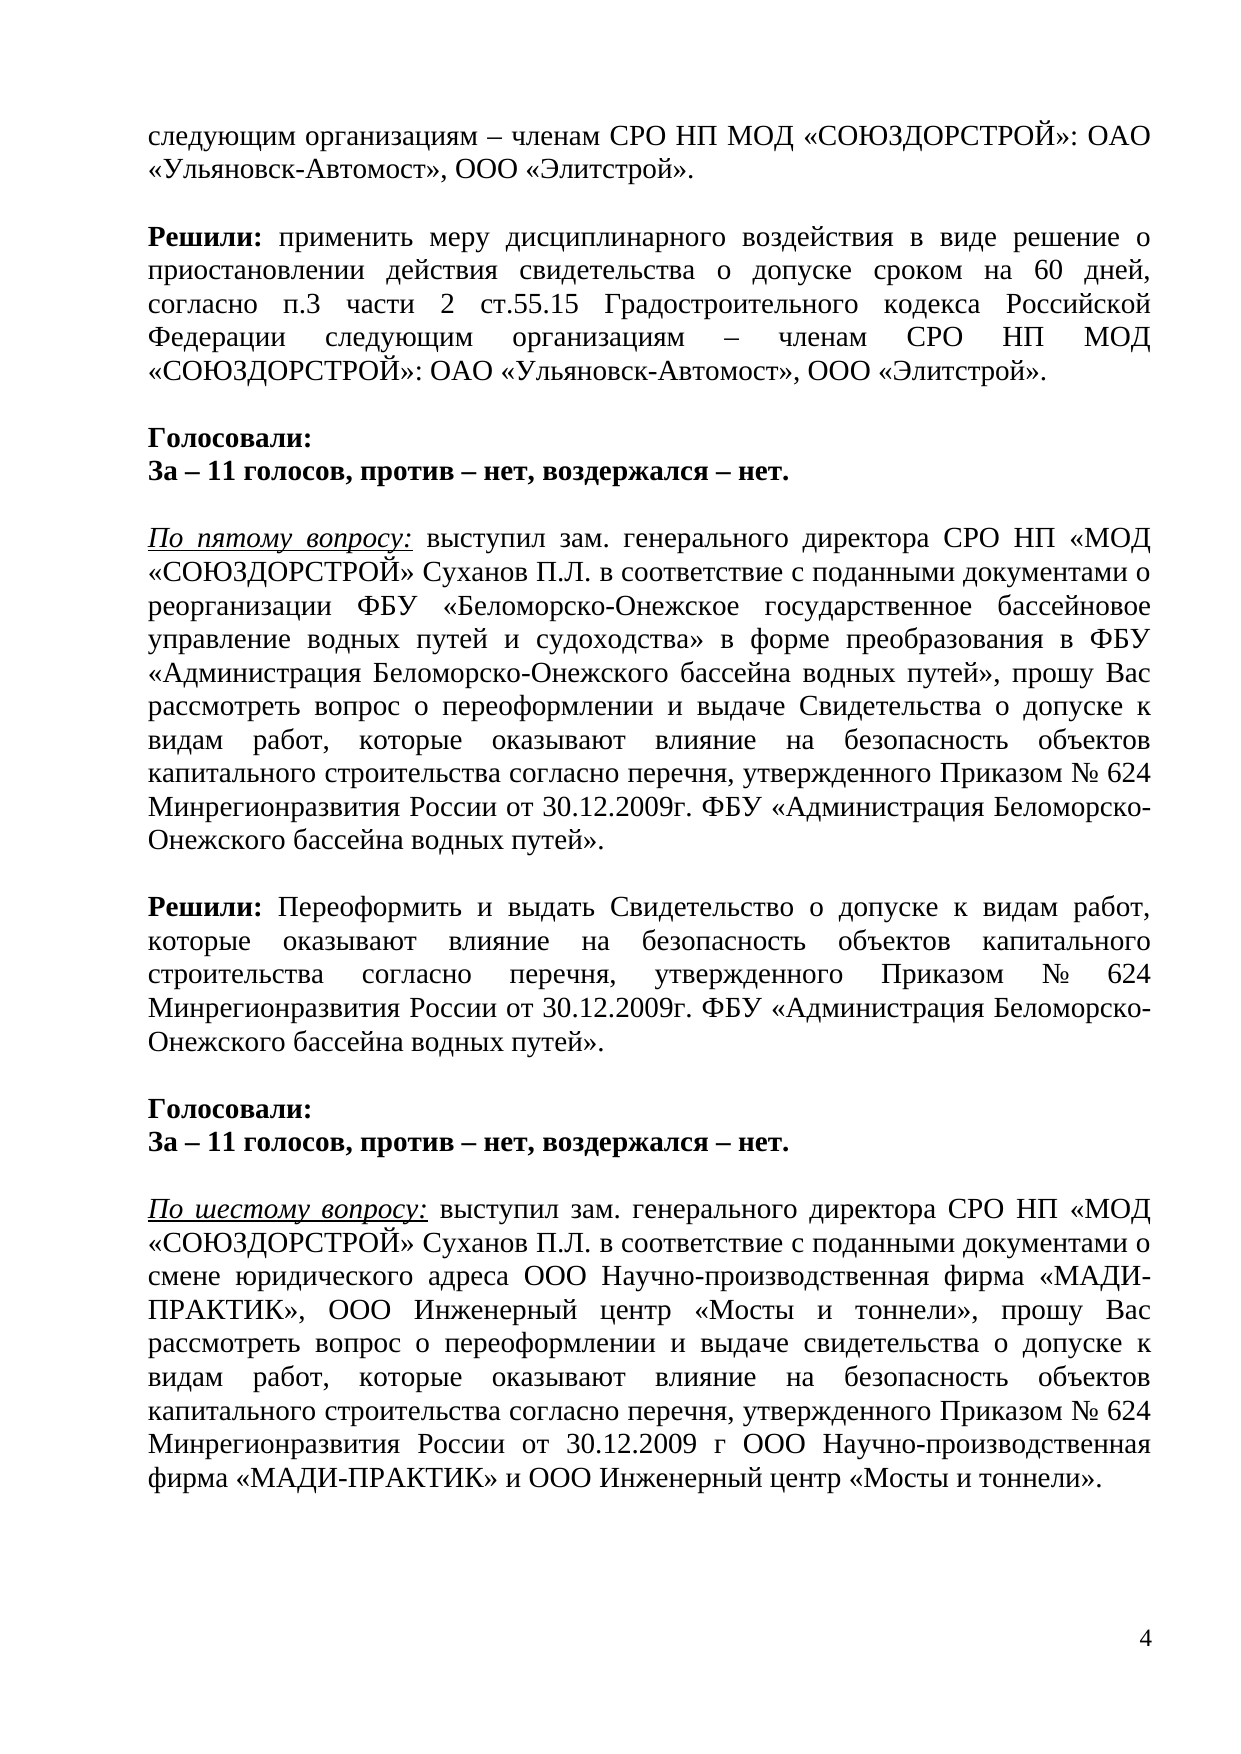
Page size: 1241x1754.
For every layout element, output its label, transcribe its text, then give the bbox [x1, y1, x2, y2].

list За – 11 голосов, против – нет, воздержался – нет. [148, 1124, 1167, 1158]
text По пятому вопросу: выступил зам. генерального директора СРО НП «МОД «СОЮЗДОРСТРОЙ» Суханов П.Л. в соответствие с поданными документами о реорганизации ФБУ «Беломорско-Онежское государственное бассейновое управление водных путей и судоходства» в форме преобразования в ФБУ «Администрация Беломорско-Онежского бассейна водных путей», прошу Вас рассмотреть вопрос о переоформлении и выдаче Свидетельства о допуске к видам работ, которые оказывают влияние на безопасность объектов капитального строительства согласно перечня, утвержденного Приказом № 624 Минрегионразвития России от 30.12.2009г. ФБУ «Администрация Беломорско-Онежского бассейна водных путей». [148, 521, 1152, 856]
text Решили: применить меру дисциплинарного воздействия в виде решение о приостановлении действия свидетельства о допуске сроком на 60 дней, согласно п.3 части 2 ст.55.15 Градостроительного кодекса Российской Федерации следующим организациям – членам СРО НП МОД «СОЮЗДОРСТРОЙ»: ОАО «Ульяновск-Автомост», ООО «Элитстрой». [148, 219, 1152, 386]
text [148, 118, 1152, 185]
text За – 11 голосов, против – нет, воздержался – нет. [148, 453, 1152, 487]
text Решили: Переоформить и выдать Свидетельство о допуске к видам работ, которые оказывают влияние на безопасность объектов капитального строительства согласно перечня, утвержденного Приказом № 624 Минрегионразвития России от 30.12.2009г. ФБУ «Администрация Беломорско-Онежского бассейна водных путей». [148, 889, 1152, 1057]
text Голосовали: [148, 420, 1167, 453]
text Голосовали: [148, 1091, 1167, 1124]
text По шестому вопросу: выступил зам. генерального директора СРО НП «МОД «СОЮЗДОРСТРОЙ» Суханов П.Л. в соответствие с поданными документами о смене юридического адреса ООО Научно-производственная фирма «МАДИ-ПРАКТИК», ООО Инженерный центр «Мосты и тоннели», прошу Вас рассмотреть вопрос о переоформлении и выдаче свидетельства о допуске к видам работ, которые оказывают влияние на безопасность объектов капитального строительства согласно перечня, утвержденного Приказом № 624 Минрегионразвития России от 30.12.2009 г ООО Научно-производственная фирма «МАДИ-ПРАКТИК» и ООО Инженерный центр «Мосты и тоннели». [148, 1191, 1152, 1493]
